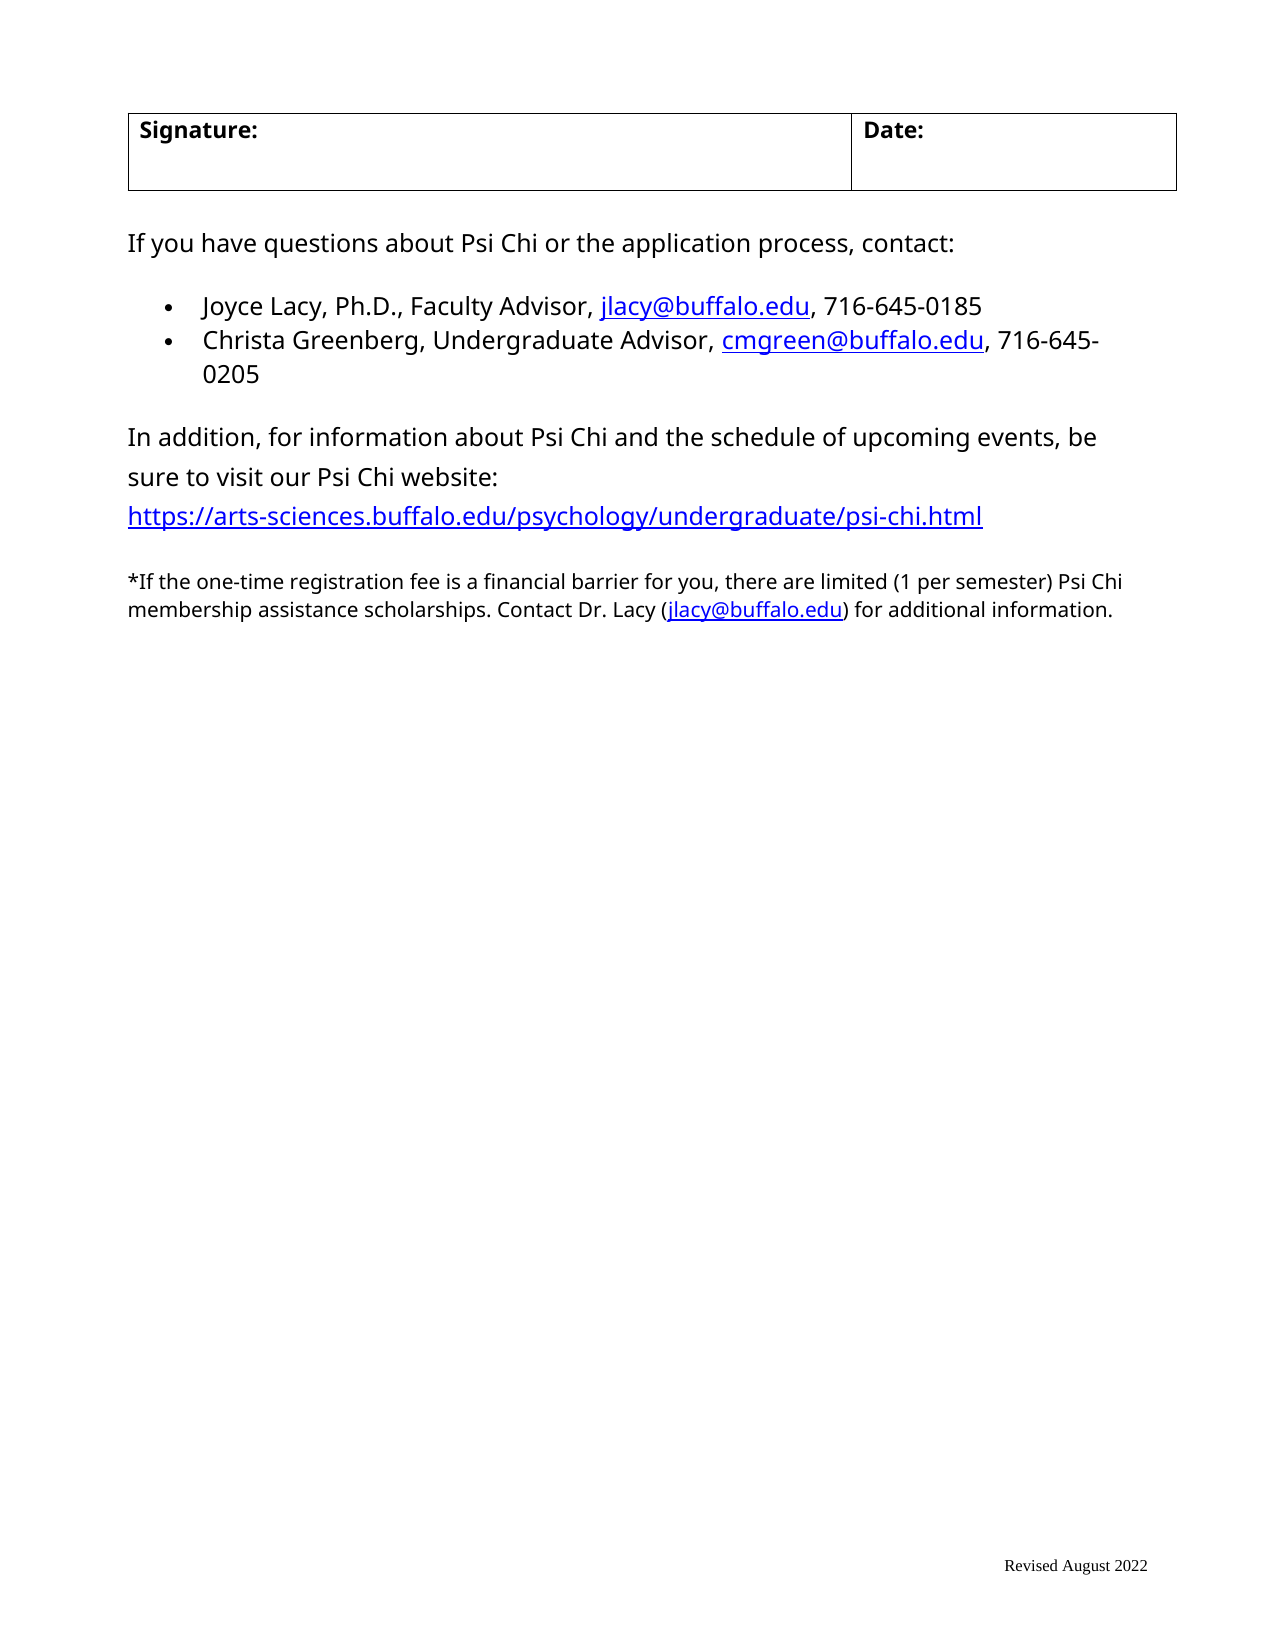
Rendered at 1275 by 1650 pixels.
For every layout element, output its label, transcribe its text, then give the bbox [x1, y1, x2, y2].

list Joyce Lacy, Ph.D., Faculty Advisor, jlacy@buffalo.edu, 716-645-0185 [165, 289, 1147, 323]
list Christa Greenberg, Undergraduate Advisor, cmgreen@buffalo.edu, 716-645-0205 [165, 323, 1147, 391]
text If you have questions about Psi Chi or the application process, contact: [127, 226, 1147, 259]
table_header Signature: [129, 114, 851, 190]
text *If the one-time registration fee is a financial barrier for you, there are limited (1 per semester) Psi Chi membership assistance scholarships. Contact Dr. Lacy (jlacy@buffalo.edu) for additional information. [127, 567, 1147, 624]
text In addition, for information about Psi Chi and the schedule of upcoming events, be sure to visit our Psi Chi website: https://arts-sciences.buffalo.edu/psychology/undergraduate/psi-chi.html [127, 420, 1147, 532]
table_header Date: [852, 114, 1176, 190]
